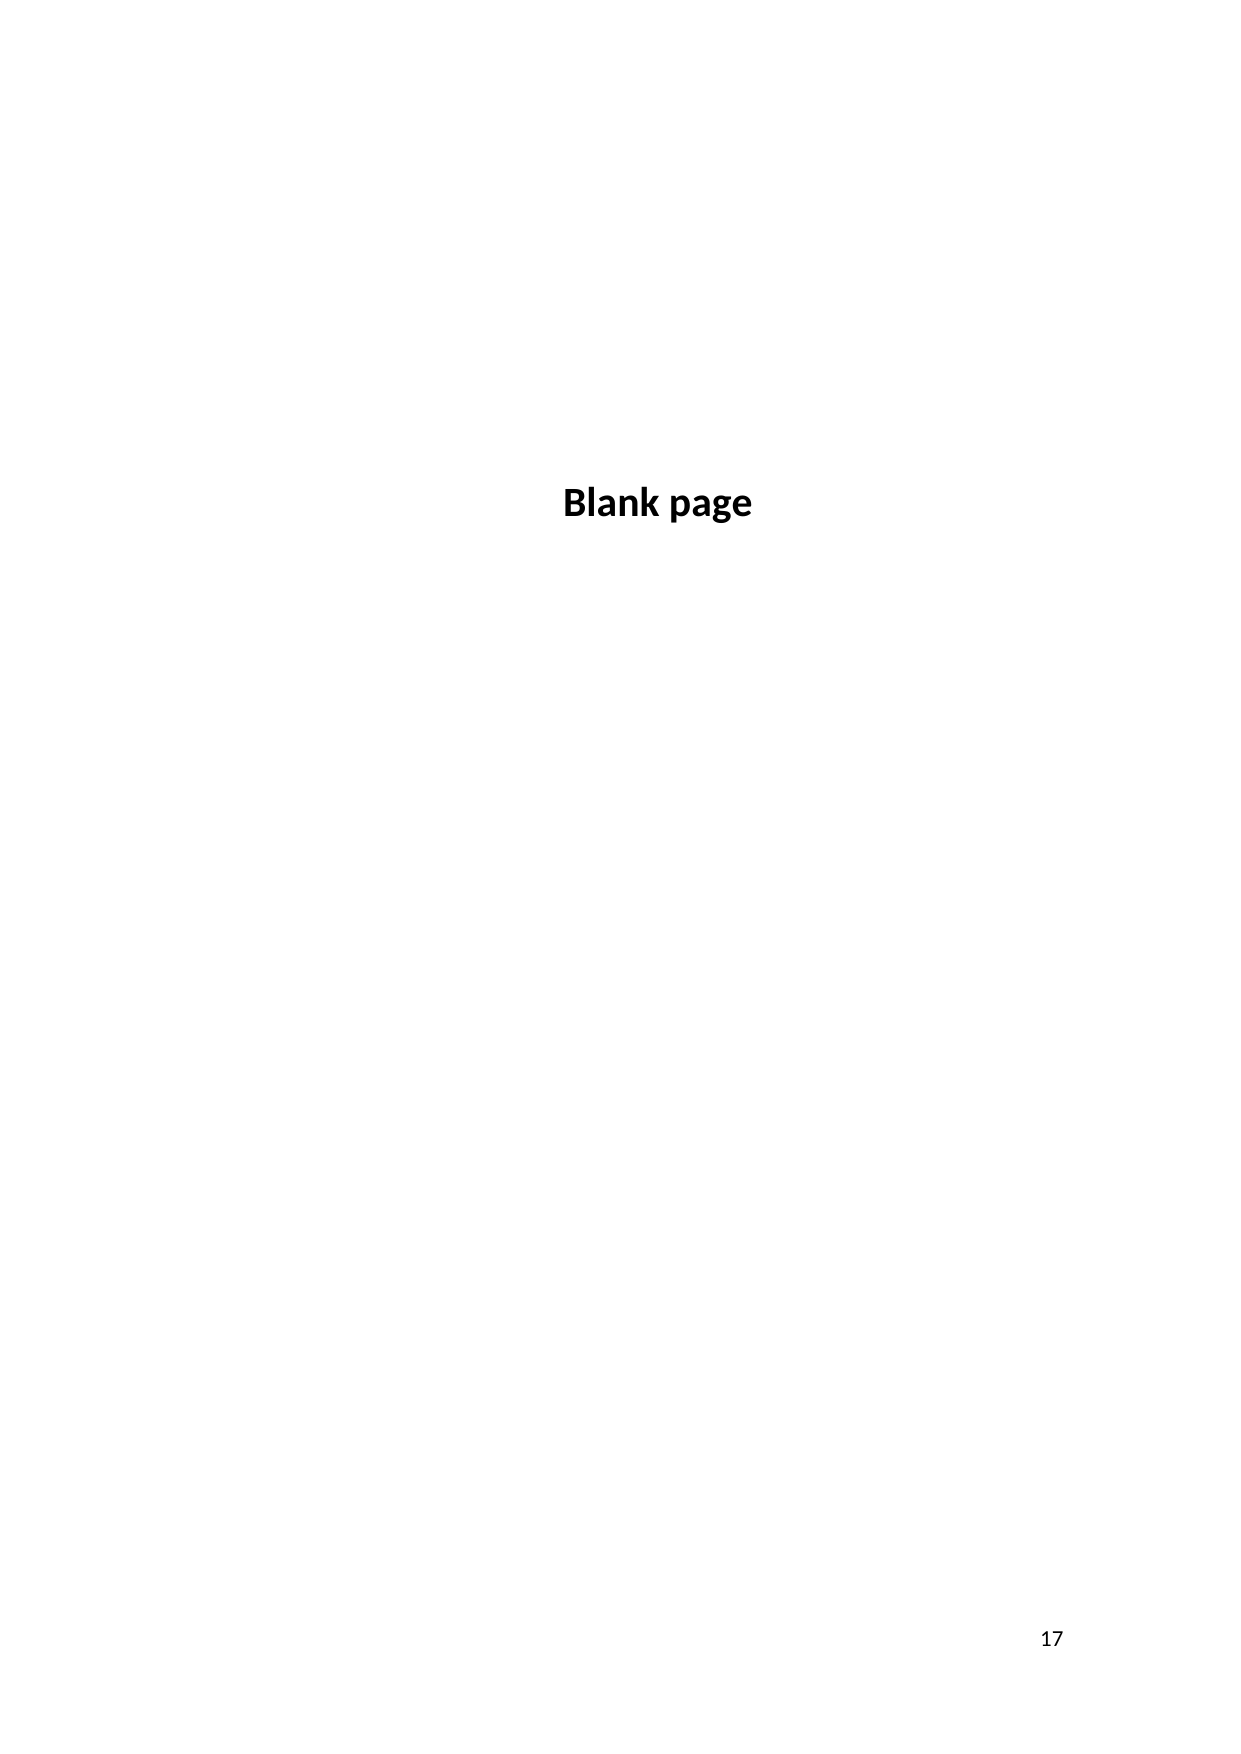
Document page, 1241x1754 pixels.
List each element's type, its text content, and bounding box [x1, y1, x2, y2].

list Blank page [252, 476, 1063, 527]
